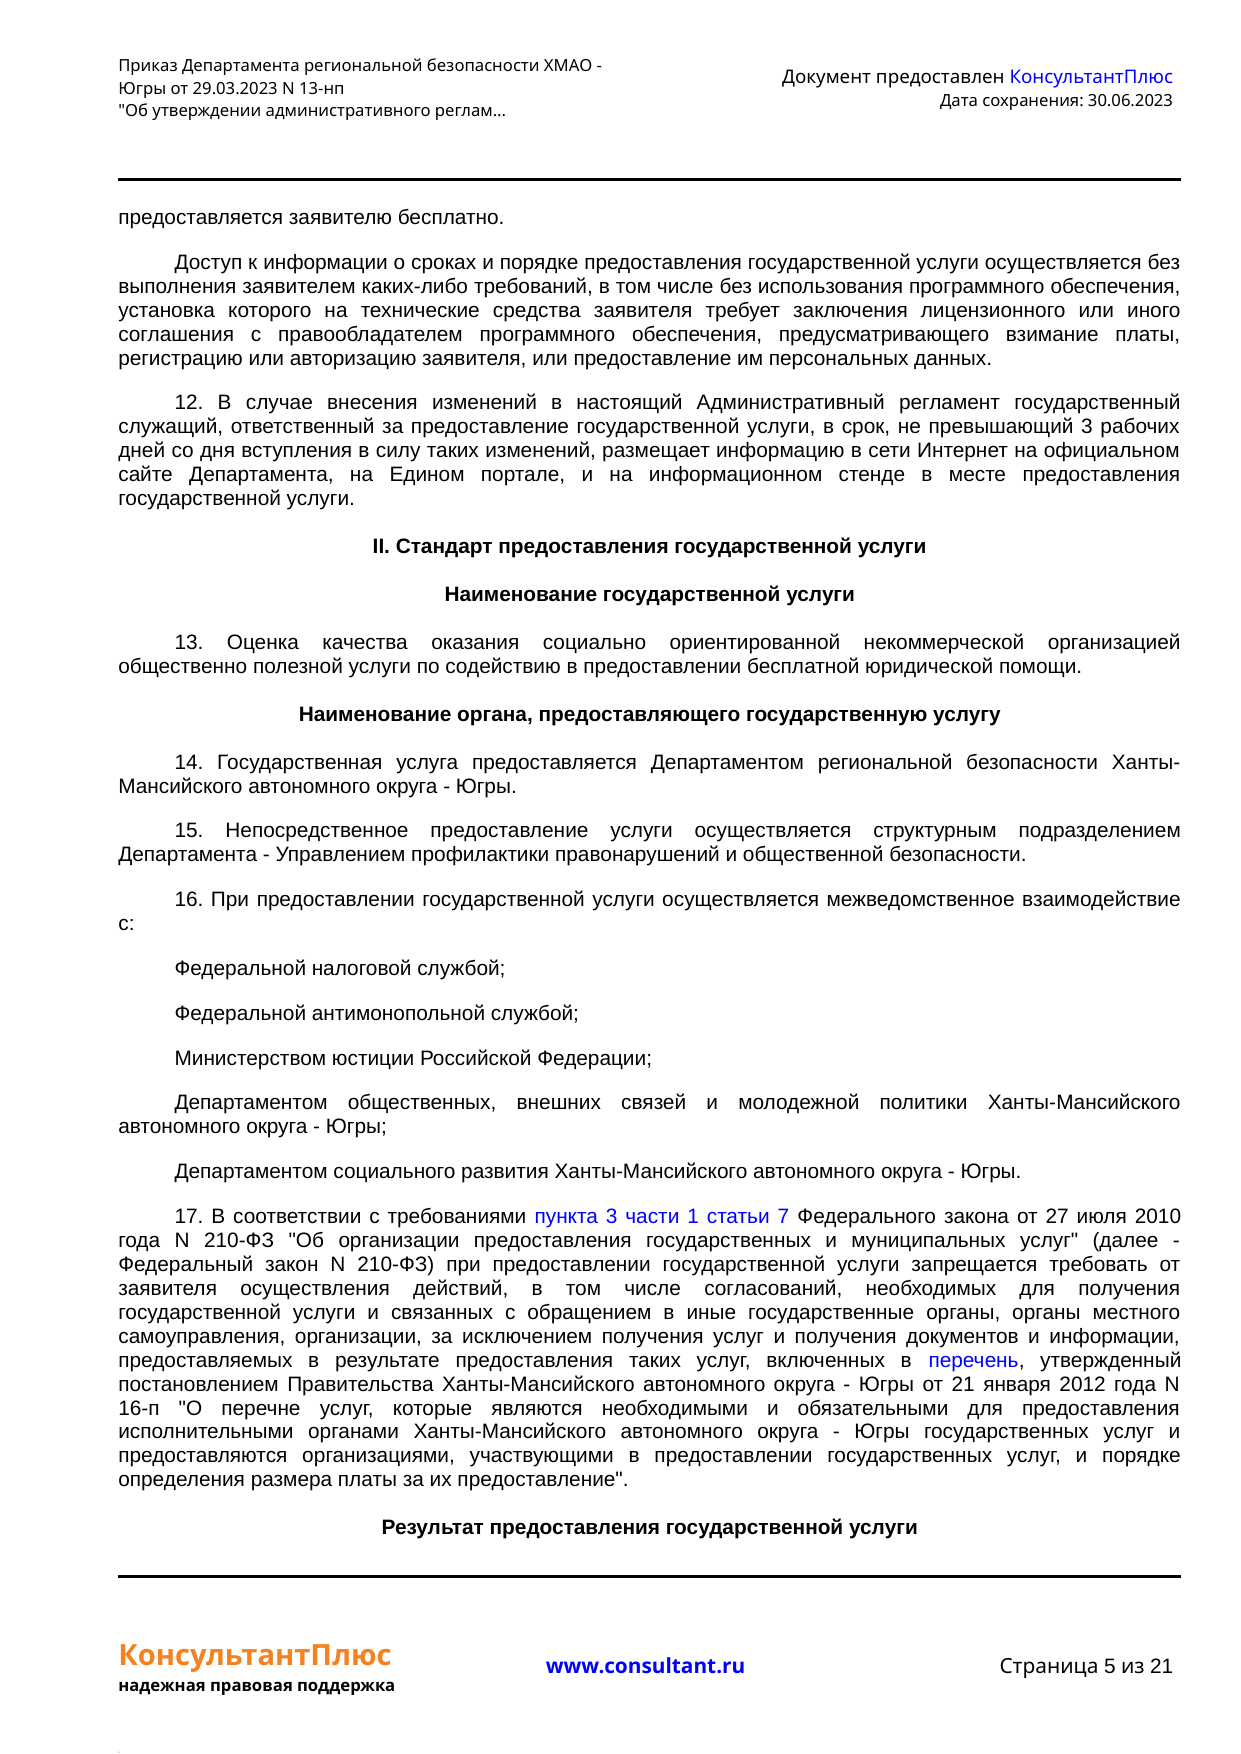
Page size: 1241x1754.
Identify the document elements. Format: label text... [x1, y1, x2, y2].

text Федеральной налоговой службой; [118, 956, 1181, 980]
text 14. Государственная услуга предоставляется Департаментом региональной безопасности Ханты-Мансийского автономного округа - Югры. [118, 749, 1181, 797]
title Наименование государственной услуги [118, 582, 1181, 606]
text 15. Непосредственное предоставление услуги осуществляется структурным подразделением Департамента - Управлением профилактики правонарушений и общественной безопасности. [118, 818, 1181, 866]
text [118, 205, 1181, 229]
text 16. При предоставлении государственной услуги осуществляется межведомственное взаимодействие с: [118, 887, 1181, 935]
title Наименование органа, предоставляющего государственную услугу [118, 702, 1181, 726]
title Результат предоставления государственной услуги [118, 1515, 1181, 1539]
text 17. В соответствии с требованиями пункта 3 части 1 статьи 7 Федерального закона от 27 июля 2010 года N 210-ФЗ "Об организации предоставления государственных и муниципальных услуг" (далее - Федеральный закон N 210-ФЗ) при предоставлении государственной услуги запрещается требовать от заявителя осуществления действий, в том числе согласований, необходимых для получения государственной услуги и связанных с обращением в иные государственные органы, органы местного самоуправления, организации, за исключением получения услуг и получения документов и информации, предоставляемых в результате предоставления таких услуг, включенных в перечень, утвержденный постановлением Правительства Ханты-Мансийского автономного округа - Югры от 21 января 2012 года N 16-п "О перечне услуг, которые являются необходимыми и обязательными для предоставления исполнительными органами Ханты-Мансийского автономного округа - Югры государственных услуг и предоставляются организациями, участвующими в предоставлении государственных услуг, и порядке определения размера платы за их предоставление". [118, 1204, 1181, 1491]
text Доступ к информации о сроках и порядке предоставления государственной услуги осуществляется без выполнения заявителем каких-либо требований, в том числе без использования программного обеспечения, установка которого на технические средства заявителя требует заключения лицензионного или иного соглашения с правообладателем программного обеспечения, предусматривающего взимание платы, регистрацию или авторизацию заявителя, или предоставление им персональных данных. [118, 249, 1181, 369]
text Федеральной антимонопольной службой; [118, 1001, 1181, 1024]
text Министерством юстиции Российской Федерации; [118, 1045, 1181, 1069]
text Департаментом социального развития Ханты-Мансийского автономного округа - Югры. [118, 1159, 1181, 1183]
text Департаментом общественных, внешних связей и молодежной политики Ханты-Мансийского автономного округа - Югры; [118, 1090, 1181, 1138]
text 13. Оценка качества оказания социально ориентированной некоммерческой организацией общественно полезной услуги по содействию в предоставлении бесплатной юридической помощи. [118, 630, 1181, 678]
title II. Стандарт предоставления государственной услуги [118, 534, 1181, 558]
text 12. В случае внесения изменений в настоящий Административный регламент государственный служащий, ответственный за предоставление государственной услуги, в срок, не превышающий 3 рабочих дней со дня вступления в силу таких изменений, размещает информацию в сети Интернет на официальном сайте Департамента, на Едином портале, и на информационном стенде в месте предоставления государственной услуги. [118, 390, 1181, 510]
